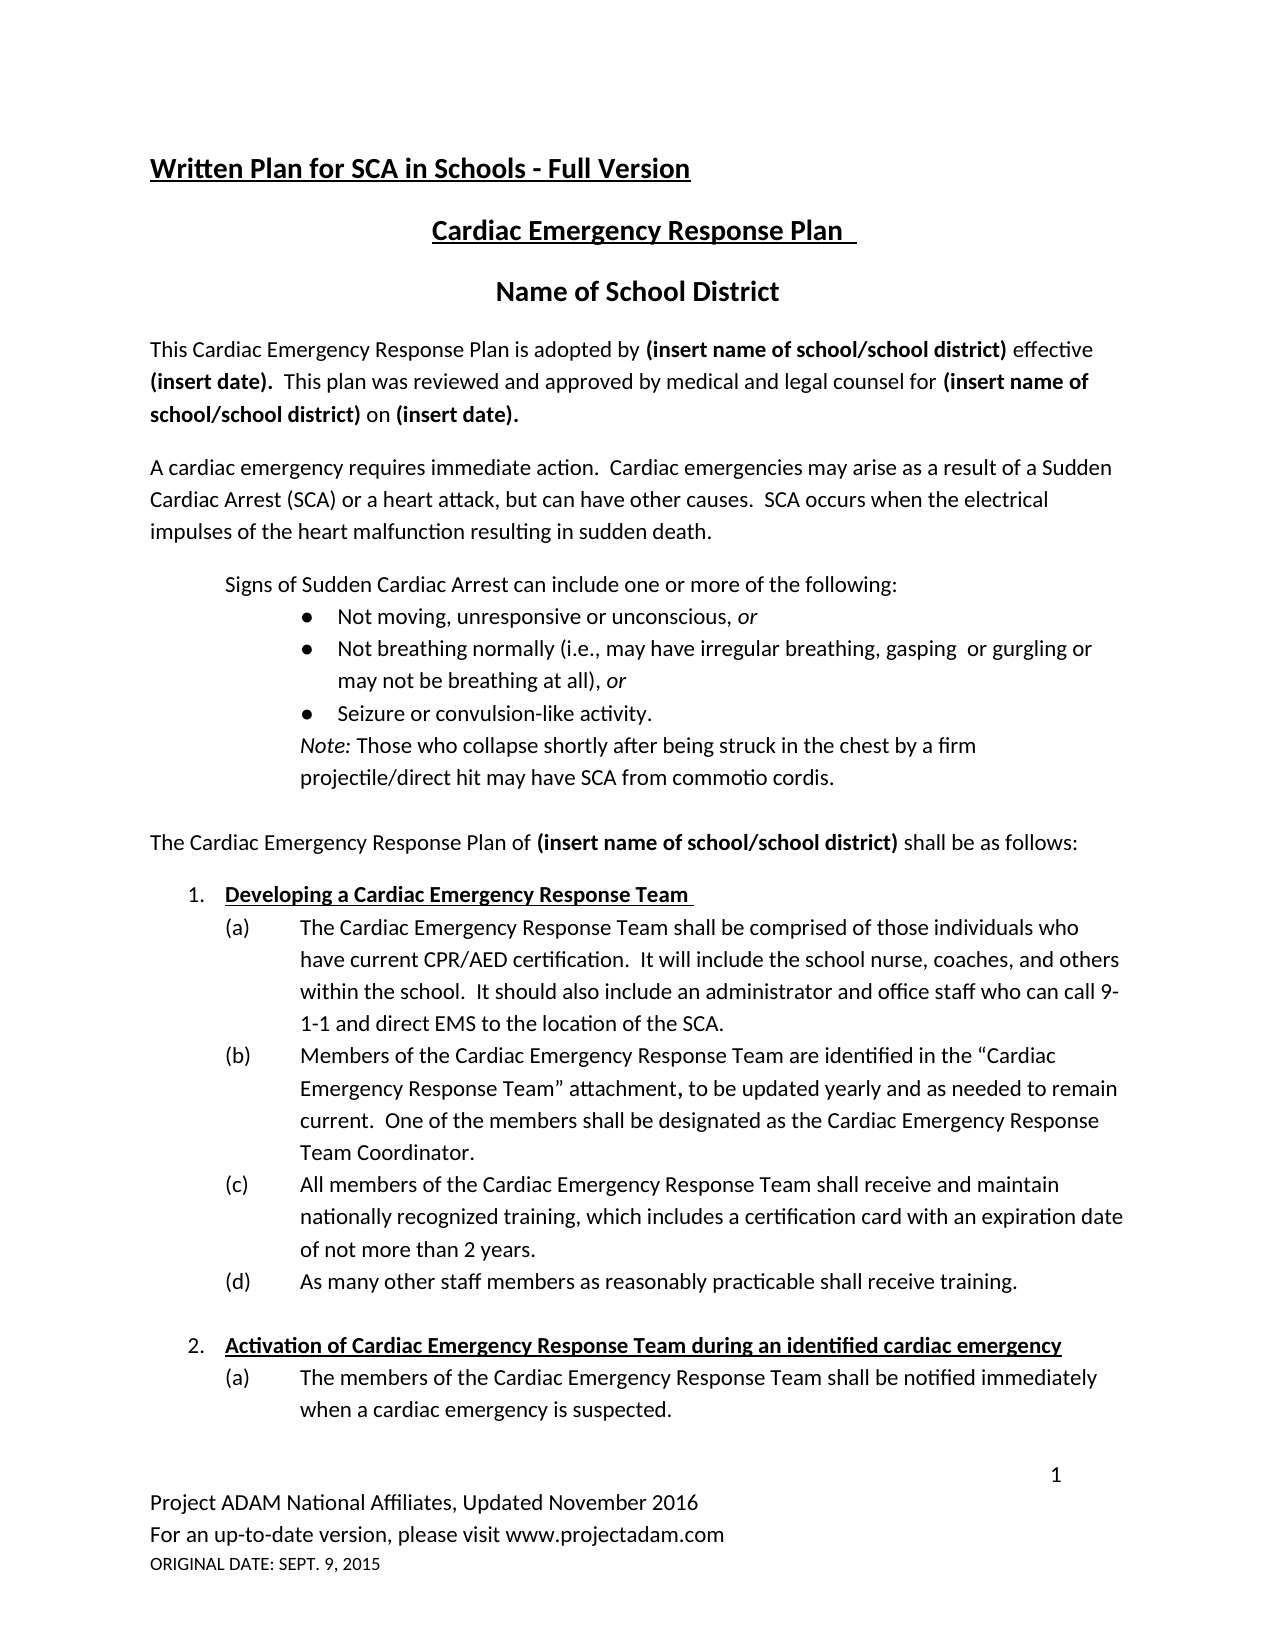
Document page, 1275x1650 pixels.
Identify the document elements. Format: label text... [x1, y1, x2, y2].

text A cardiac emergency requires immediate action. Cardiac emergencies may arise as a result of a Sudden Cardiac Arrest (SCA) or a heart attack, but can have other causes. SCA occurs when the electrical impulses of the heart malfunction resulting in sudden death. [150, 453, 1125, 545]
list Seizure or convulsion-like activity. [300, 699, 1125, 727]
list As many other staff members as reasonably practicable shall receive training. [225, 1267, 1125, 1295]
list The Cardiac Emergency Response Team shall be comprised of those individuals who have current CPR/AED certification. It will include the school nurse, coaches, and others within the school. It should also include an administrator and office staff who can call 9-1-1 and direct EMS to the location of the SCA. [225, 913, 1125, 1037]
text The Cardiac Emergency Response Plan of (insert name of school/school district) shall be as follows: [150, 828, 1125, 856]
text Written Plan for SCA in Schools - Full Version [150, 150, 1125, 186]
text Name of School District [150, 273, 1125, 309]
text Signs of Sudden Cardiac Arrest can include one or more of the following: [150, 570, 1125, 598]
list All members of the Cardiac Emergency Response Team shall receive and maintain nationally recognized training, which includes a certification card with an expiration date of not more than 2 years. [225, 1170, 1125, 1263]
text Cardiac Emergency Response Plan [150, 212, 1125, 247]
list Activation of Cardiac Emergency Response Team during an identified cardiac emergency [187, 1331, 1125, 1359]
text This Cardiac Emergency Response Plan is adopted by (insert name of school/school district) effective (insert date). This plan was reviewed and approved by medical and legal counsel for (insert name of school/school district) on (insert date). [150, 335, 1125, 428]
list Not moving, unresponsive or unconscious, or [300, 602, 1125, 630]
list Members of the Cardiac Emergency Response Team are identified in the “Cardiac Emergency Response Team” attachment, to be updated yearly and as needed to remain current. One of the members shall be designated as the Cardiac Emergency Response Team Coordinator. [225, 1042, 1125, 1166]
text Note: Those who collapse shortly after being struck in the chest by a firm projectile/direct hit may have SCA from commotio cordis. [300, 731, 1125, 791]
list Not breathing normally (i.e., may have irregular breathing, gasping or gurgling or may not be breathing at all), or [300, 634, 1125, 695]
list Developing a Cardiac Emergency Response Team [187, 881, 1125, 909]
text (a) The members of the Cardiac Emergency Response Team shall be notified immediately when a cardiac emergency is suspected. [225, 1363, 1125, 1424]
